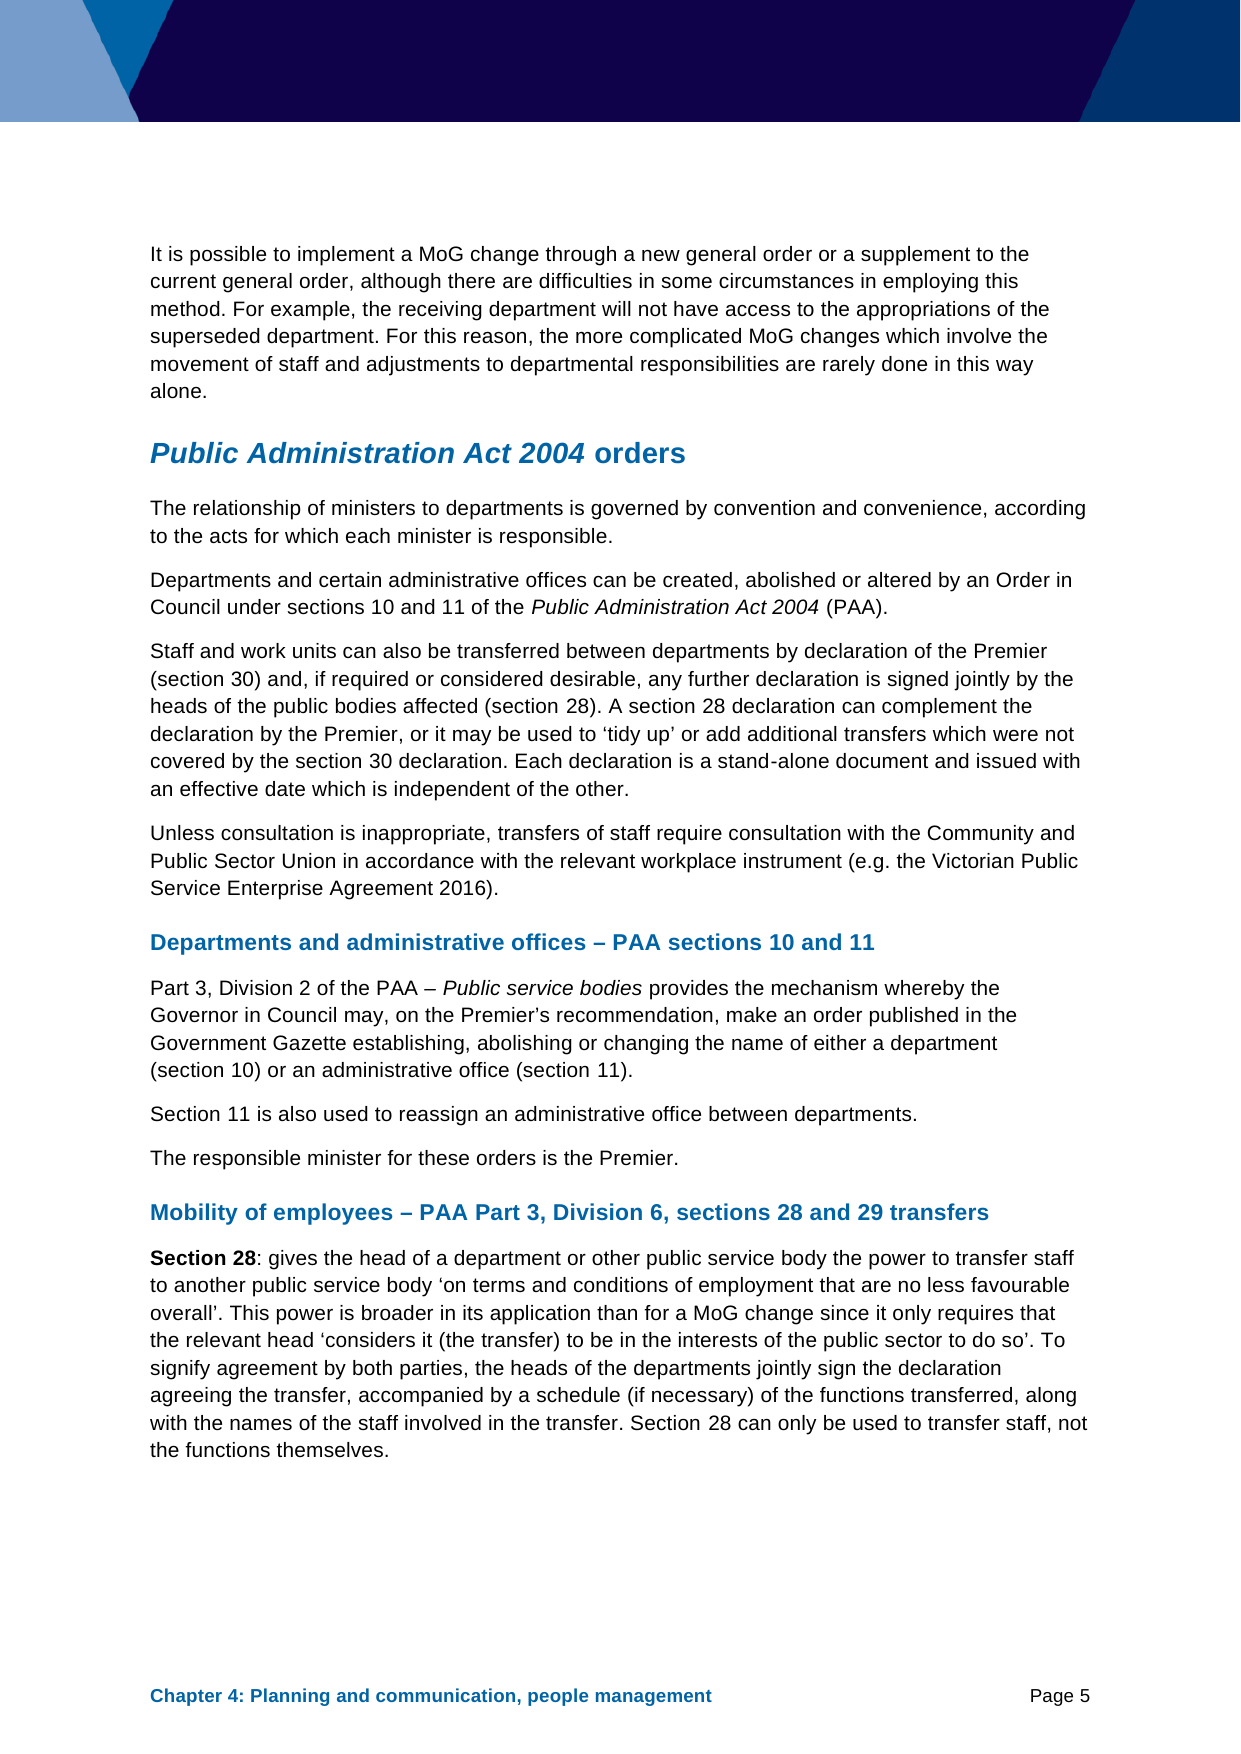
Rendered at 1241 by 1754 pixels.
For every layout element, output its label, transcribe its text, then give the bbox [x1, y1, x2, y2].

text Part 3, Division 2 of the PAA – Public service bodies provides the mechanism whereby the Governor in Council may, on the Premier’s recommendation, make an order published in the Government Gazette establishing, abolishing or changing the name of either a department (section 10) or an administrative office (section 11). [150, 975, 1090, 1082]
subtitle Departments and administrative offices – PAA sections 10 and 11 [150, 928, 1090, 955]
text The relationship of ministers to departments is governed by convention and convenience, according to the acts for which each minister is responsible. [150, 496, 1090, 547]
text Section 11 is also used to reassign an administrative office between departments. [150, 1102, 1090, 1126]
text Departments and certain administrative offices can be created, abolished or altered by an Order in Council under sections 10 and 11 of the Public Administration Act 2004 (PAA). [150, 568, 1090, 619]
text It is possible to implement a MoG change through a new general order or a supplement to the current general order, although there are difficulties in some circumstances in employing this method. For example, the receiving department will not have access to the appropriations of the superseded department. For this reason, the more complicated MoG changes which involve the movement of staff and adjustments to departmental responsibilities are rarely done in this way alone. [150, 242, 1090, 403]
text Section 28: gives the head of a department or other public service body the power to transfer staff to another public service body ‘on terms and conditions of employment that are no less favourable overall’. This power is broader in its application than for a MoG change since it only requires that the relevant head ‘considers it (the transfer) to be in the interests of the public sector to do so’. To signify agreement by both parties, the heads of the departments jointly sign the declaration agreeing the transfer, accompanied by a schedule (if necessary) of the functions transferred, along with the names of the staff involved in the transfer. Section 28 can only be used to transfer staff, not the functions themselves. [150, 1246, 1090, 1462]
picture [0, 0, 1241, 122]
text Unless consultation is inappropriate, transfers of staff require consultation with the Community and Public Sector Union in accordance with the relevant workplace instrument (e.g. the Victorian Public Service Enterprise Agreement 2016). [150, 821, 1090, 900]
subtitle Public Administration Act 2004 orders [150, 436, 1090, 469]
text Staff and work units can also be transferred between departments by declaration of the Premier (section 30) and, if required or considered desirable, any further declaration is signed jointly by the heads of the public bodies affected (section 28). A section 28 declaration can complement the declaration by the Premier, or it may be used to ‘tidy up’ or add additional transfers which were not covered by the section 30 declaration. Each declaration is a stand-alone document and issued with an effective date which is independent of the other. [150, 639, 1090, 801]
subtitle Mobility of employees – PAA Part 3, Division 6, sections 28 and 29 transfers [150, 1199, 1090, 1225]
text The responsible minister for these orders is the Premier. [150, 1146, 1090, 1170]
